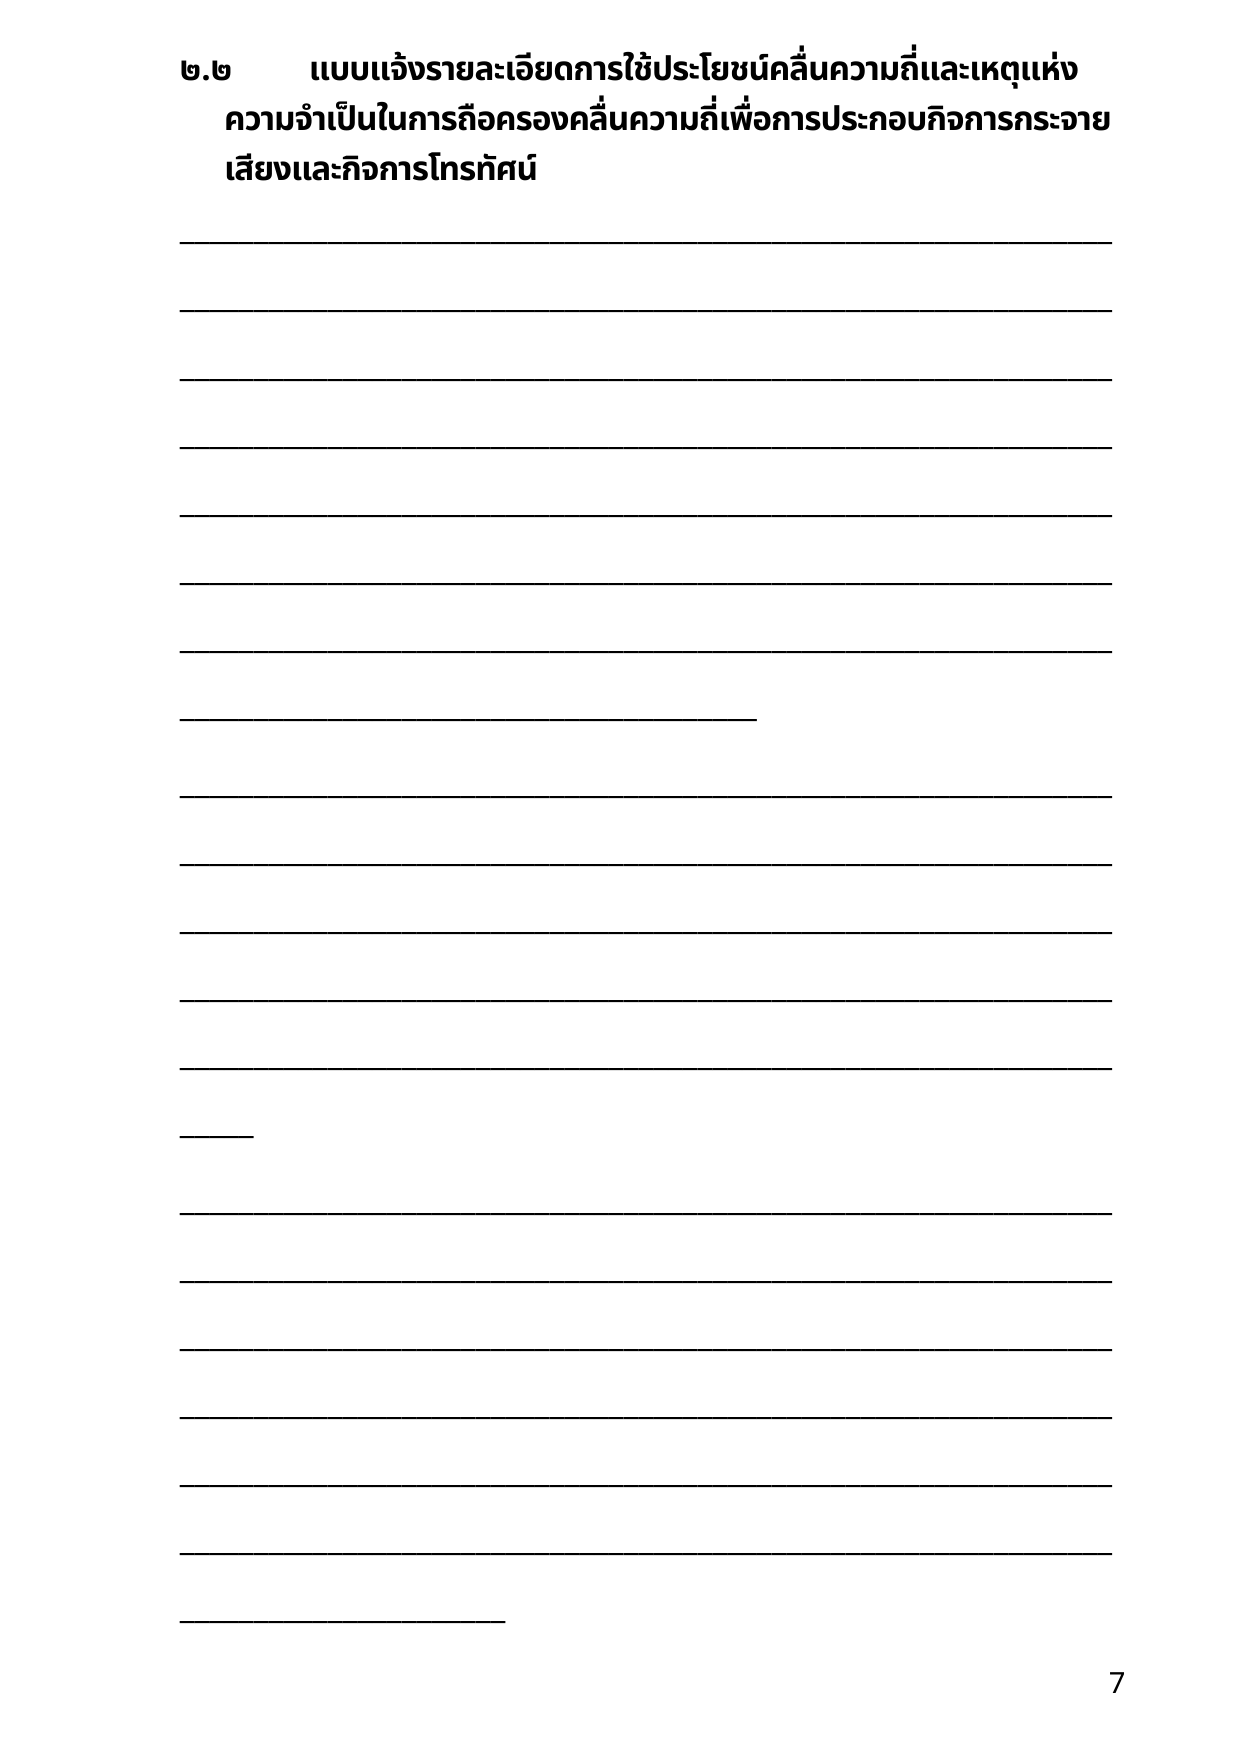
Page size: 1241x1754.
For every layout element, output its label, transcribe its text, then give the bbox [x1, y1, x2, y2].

text ________________________________________________________________________________________________________________________________________________________________________________________________________________________________________________________________________________________________________________________________________________________________________________________________________________ [179, 1174, 1125, 1629]
text ________________________________________________________________________________________________________________________________________________________________________________________________________________________________________________________________________________________________________________________________________________________________________________________________________________________________________________________________________________________________ [179, 204, 1125, 726]
text ๒.๒ แบบแจ้งรายละเอียดการใช้ประโยชน์คลื่นความถี่และเหตุแห่งความจำเป็นในการถือครองคลื่นความถี่เพื่อการประกอบกิจการกระจายเสียงและกิจการโทรทัศน์ [179, 44, 1125, 196]
text ________________________________________________________________________________________________________________________________________________________________________________________________________________________________________________________________________________________________________________________________ [179, 757, 1125, 1143]
